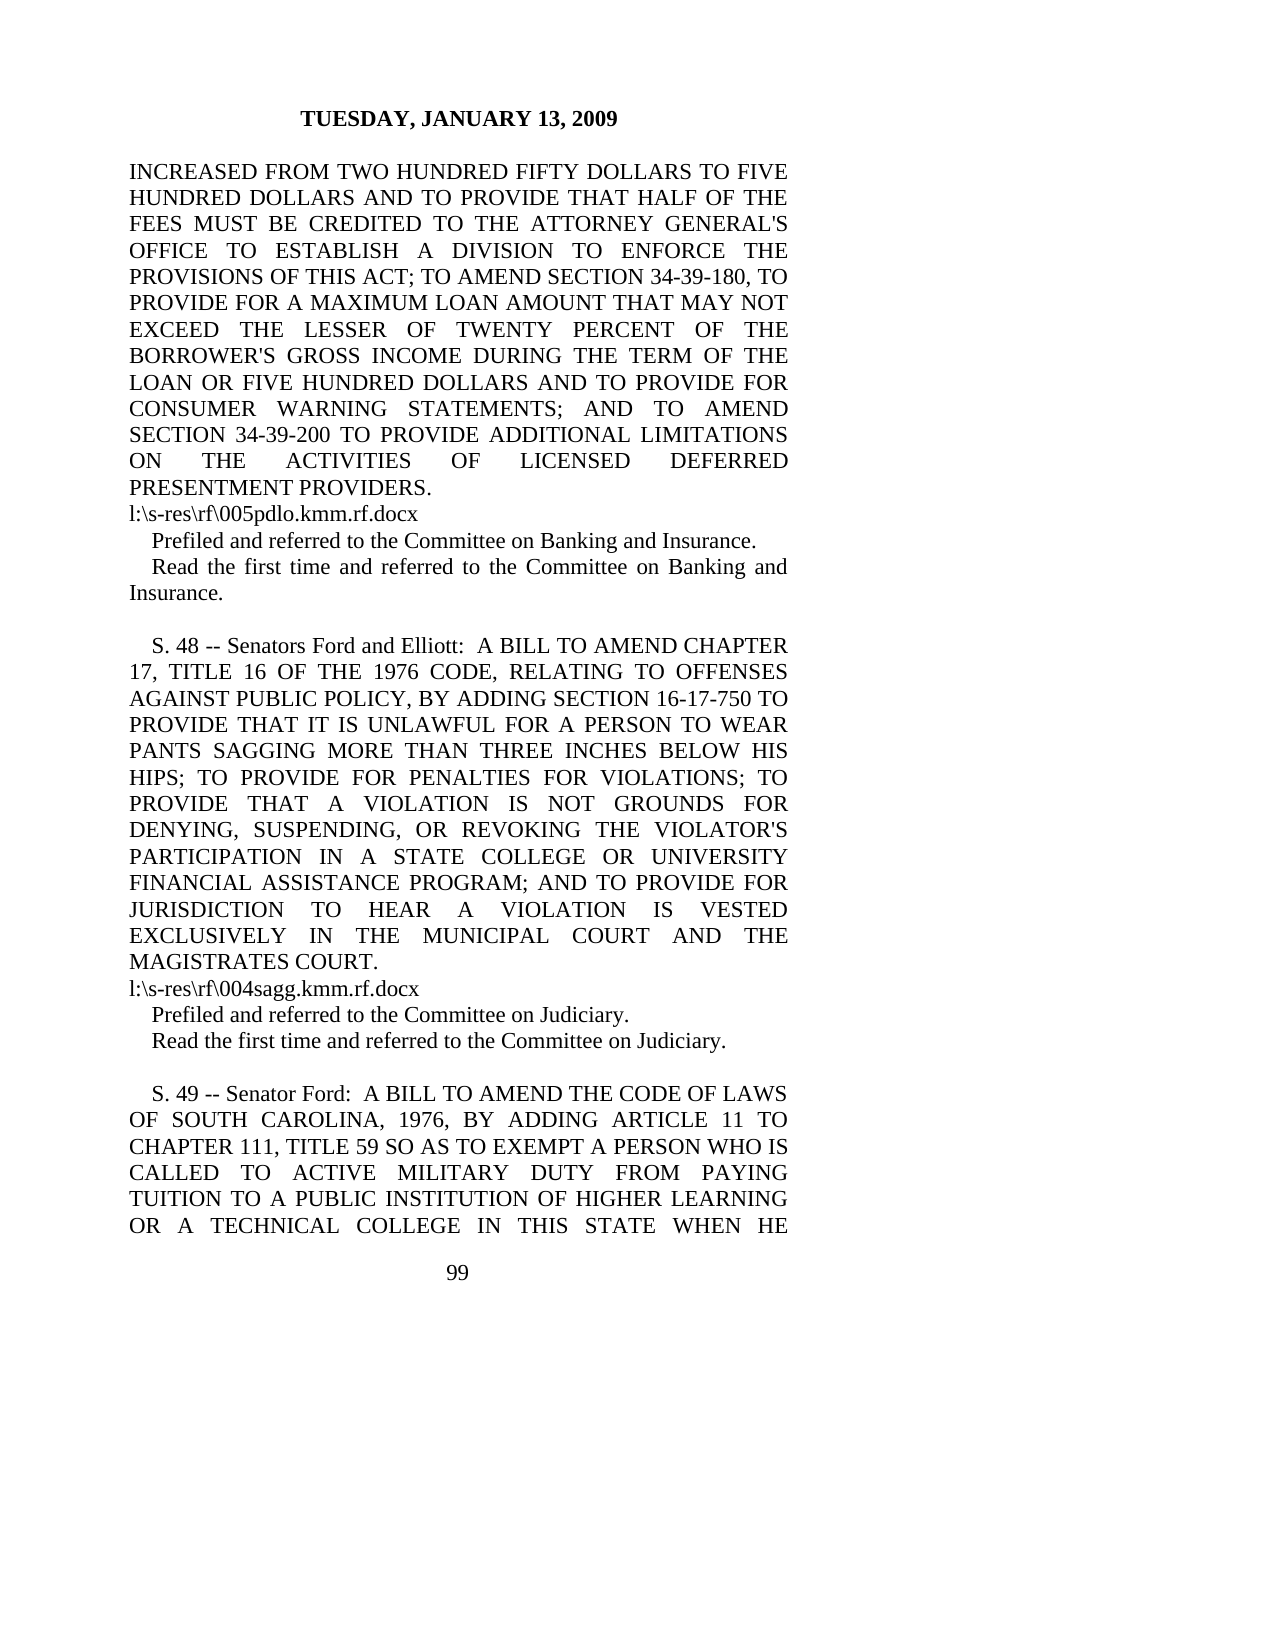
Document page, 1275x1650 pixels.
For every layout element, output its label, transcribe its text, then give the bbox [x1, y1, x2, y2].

text Prefiled and referred to the Committee on Judiciary. [129, 1001, 789, 1027]
text l:\s-res\rf\004sagg.kmm.rf.docx [129, 975, 789, 1001]
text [129, 1080, 789, 1238]
text Prefiled and referred to the Committee on Banking and Insurance. [129, 527, 789, 553]
text Read the first time and referred to the Committee on Banking and Insurance. [129, 553, 789, 606]
text l:\s-res\rf\005pdlo.kmm.rf.docx [129, 500, 789, 527]
text Read the first time and referred to the Committee on Judiciary. [129, 1027, 789, 1054]
text S. 48 -- Senators Ford and Elliott: A BILL TO AMEND CHAPTER 17, TITLE 16 OF THE 1976 CODE, RELATING TO OFFENSES AGAINST PUBLIC POLICY, BY ADDING SECTION 16-17-750 TO PROVIDE THAT IT IS UNLAWFUL FOR A PERSON TO WEAR PANTS SAGGING MORE THAN THREE INCHES BELOW HIS HIPS; TO PROVIDE FOR PENALTIES FOR VIOLATIONS; TO PROVIDE THAT A VIOLATION IS NOT GROUNDS FOR DENYING, SUSPENDING, OR REVOKING THE VIOLATOR'S PARTICIPATION IN A STATE COLLEGE OR UNIVERSITY FINANCIAL ASSISTANCE PROGRAM; AND TO PROVIDE FOR JURISDICTION TO HEAR A VIOLATION IS VESTED EXCLUSIVELY IN THE MUNICIPAL COURT AND THE MAGISTRATES COURT. [129, 632, 789, 975]
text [129, 158, 789, 500]
